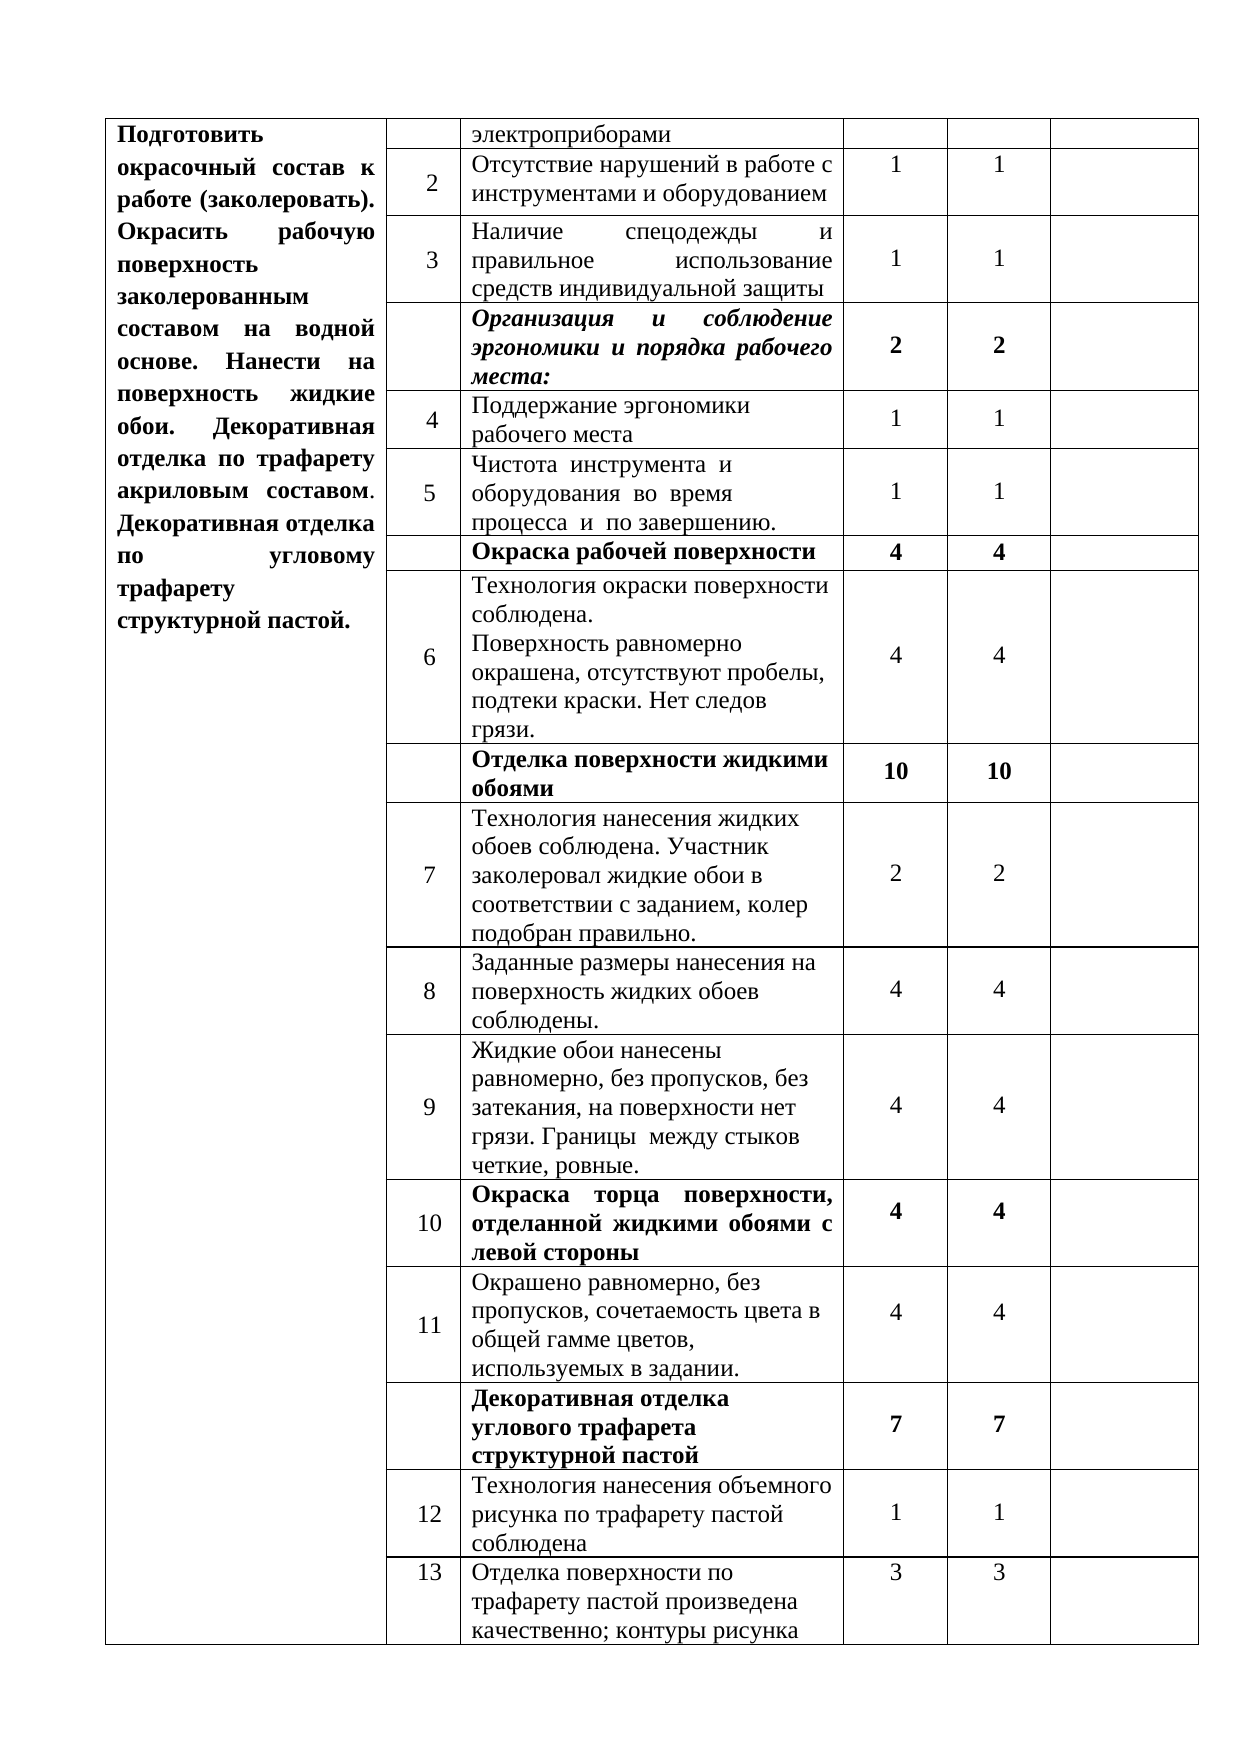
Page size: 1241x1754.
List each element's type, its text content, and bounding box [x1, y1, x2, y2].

table_cell Поддержание эргономики рабочего места [461, 391, 843, 448]
table_cell 1 [948, 149, 1050, 215]
table_cell [1051, 1267, 1198, 1382]
table_cell [1051, 149, 1198, 215]
table_cell Чистота инструмента и оборудования во время процесса и по завершению. [461, 449, 843, 535]
table_cell 4 [387, 391, 460, 448]
table_cell Окраска торца поверхности, отделанной жидкими обоями с левой стороны [461, 1180, 843, 1266]
table_cell 10 [387, 1180, 460, 1266]
table_cell 1 [844, 216, 947, 302]
table_cell 1 [844, 149, 947, 215]
table_cell [1051, 1558, 1198, 1644]
table_cell 9 [387, 1035, 460, 1178]
table_cell [1051, 1035, 1198, 1178]
table_cell 5 [387, 449, 460, 535]
table_cell Наличие спецодежды и правильное использование средств индивидуальной защиты [461, 216, 843, 302]
table_cell 11 [387, 1267, 460, 1382]
table_cell 1 [844, 391, 947, 448]
table_cell 4 [948, 1035, 1050, 1178]
table_cell [1051, 571, 1198, 743]
table_cell 1 [948, 449, 1050, 535]
table_cell 2 [387, 149, 460, 215]
table_cell 13 [387, 1558, 460, 1644]
table_cell 4 [948, 571, 1050, 743]
table_cell Жидкие обои нанесены равномерно, без пропусков, без затекания, на поверхности нет грязи. Границы между стыков четкие, ровные. [461, 1035, 843, 1178]
table_cell [1051, 391, 1198, 448]
table_cell 7 [844, 1383, 947, 1469]
table_cell 1 [948, 391, 1050, 448]
table_cell 4 [844, 1267, 947, 1382]
table_cell 1 [844, 119, 947, 148]
table_cell 3 [844, 1558, 947, 1644]
table_cell [1051, 1383, 1198, 1469]
table_cell 4 [844, 1035, 947, 1178]
table_cell 2 [948, 803, 1050, 946]
table_cell [387, 536, 460, 569]
table_cell [1051, 1180, 1198, 1266]
table_cell 7 [948, 1383, 1050, 1469]
table_cell 1 [948, 119, 1050, 148]
table_cell Окраска рабочей поверхности [461, 536, 843, 569]
table_cell [1051, 216, 1198, 302]
table_cell 3 [948, 1558, 1050, 1644]
table_cell 10 [844, 744, 947, 802]
table_cell 4 [948, 536, 1050, 569]
table_cell [1051, 119, 1198, 148]
table_cell 6 [387, 571, 460, 743]
table_cell 1 [844, 1470, 947, 1556]
table_cell 4 [948, 1267, 1050, 1382]
table_cell Технология нанесения объемного рисунка по трафарету пастой соблюдена [461, 1470, 843, 1556]
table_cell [461, 119, 843, 148]
table_cell [1051, 303, 1198, 389]
table_cell Технология нанесения жидких обоев соблюдена. Участник заколеровал жидкие обои в соответствии с заданием, колер подобран правильно. [461, 803, 843, 946]
table_cell 3 [387, 216, 460, 302]
table_cell [1051, 1470, 1198, 1556]
table_cell 4 [948, 1180, 1050, 1266]
table_cell 4 [844, 1180, 947, 1266]
table_cell 12 [387, 1470, 460, 1556]
table_cell [387, 1383, 460, 1469]
table_cell Окрашено равномерно, без пропусков, сочетаемость цвета в общей гамме цветов, используемых в задании. [461, 1267, 843, 1382]
table_cell 4 [844, 948, 947, 1034]
table_cell 1 [948, 216, 1050, 302]
table_cell Заданные размеры нанесения на поверхность жидких обоев соблюдены. [461, 948, 843, 1034]
table_cell Отделка поверхности жидкими обоями [461, 744, 843, 802]
table_cell 10 [948, 744, 1050, 802]
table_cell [461, 1558, 843, 1644]
table_cell 2 [948, 303, 1050, 389]
table_cell Организация и соблюдение эргономики и порядка рабочего места: [461, 303, 843, 389]
table_cell [1051, 744, 1198, 802]
table_cell 1 [387, 119, 460, 148]
table_cell 4 [844, 571, 947, 743]
table_cell [1051, 536, 1198, 569]
table_cell 8 [387, 948, 460, 1034]
table_cell [1051, 449, 1198, 535]
table_cell 4 [948, 948, 1050, 1034]
table_cell [387, 303, 460, 389]
table_cell 1 [948, 1470, 1050, 1556]
table_cell 1 [844, 449, 947, 535]
table_cell Отсутствие нарушений в работе с инструментами и оборудованием [461, 149, 843, 215]
table_cell [1051, 803, 1198, 946]
table_cell 2 [844, 803, 947, 946]
table_cell 2 [844, 303, 947, 389]
table_cell Технология окраски поверхности соблюдена. Поверхность равномерно окрашена, отсутствуют пробелы, подтеки краски. Нет следов грязи. [461, 571, 843, 743]
table_cell 4 [844, 536, 947, 569]
table_cell Декоративная отделка углового трафарета структурной пастой [461, 1383, 843, 1469]
table_cell [1051, 948, 1198, 1034]
table_cell 7 [387, 803, 460, 946]
table_cell [387, 744, 460, 802]
